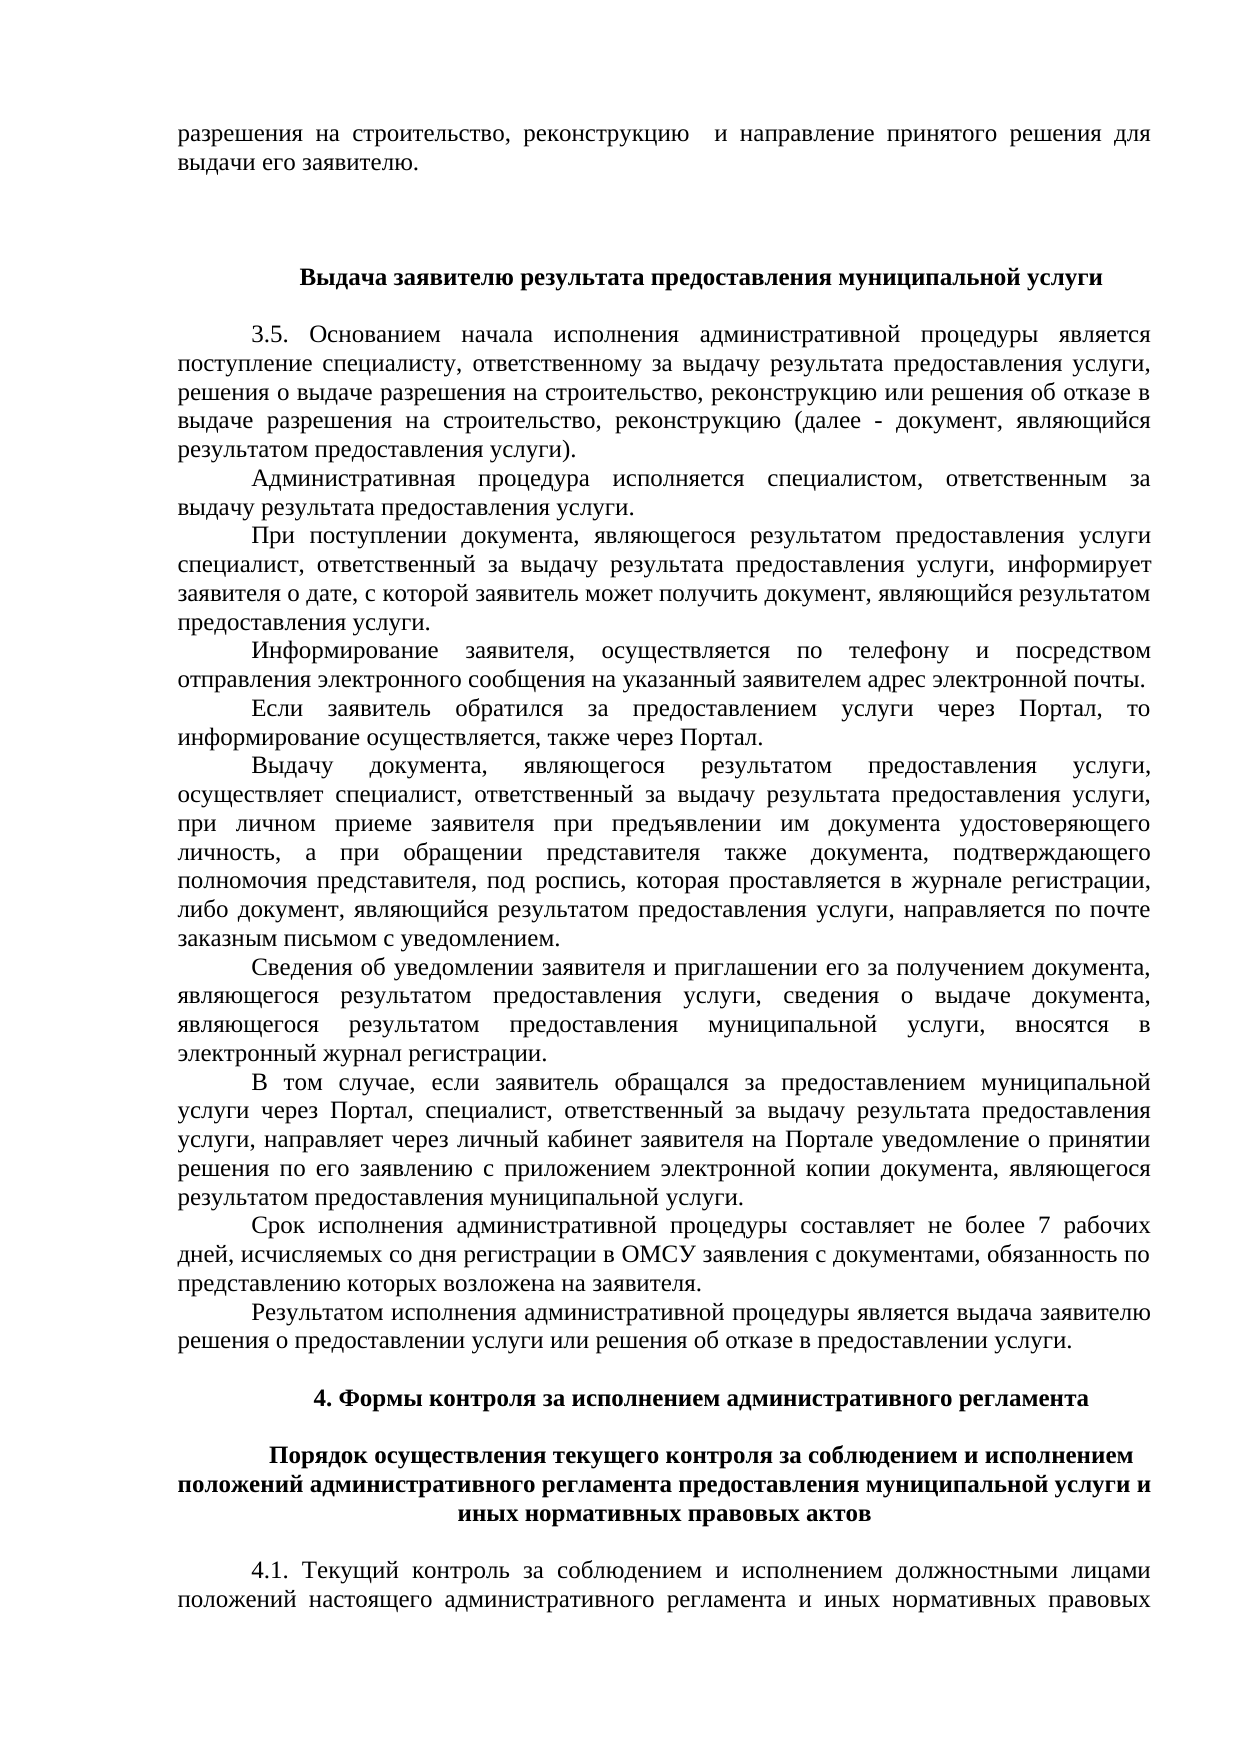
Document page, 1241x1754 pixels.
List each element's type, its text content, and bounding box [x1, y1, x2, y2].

text Срок исполнения административной процедуры составляет не более 7 рабочих дней, исчисляемых со дня регистрации в ОМСУ заявления с документами, обязанность по представлению которых возложена на заявителя. [177, 1211, 1152, 1297]
text Информирование заявителя, осуществляется по телефону и посредством отправления электронного сообщения на указанный заявителем адрес электронной почты. [177, 636, 1152, 693]
text Порядок осуществления текущего контроля за соблюдением и исполнением положений административного регламента предоставления муниципальной услуги и иных нормативных правовых актов [177, 1441, 1152, 1527]
text Административная процедура исполняется специалистом, ответственным за выдачу результата предоставления услуги. [177, 463, 1152, 521]
text Результатом исполнения административной процедуры является выдача заявителю решения о предоставлении услуги или решения об отказе в предоставлении услуги. [177, 1297, 1152, 1354]
text В том случае, если заявитель обращался за предоставлением муниципальной услуги через Портал, специалист, ответственный за выдачу результата предоставления услуги, направляет через личный кабинет заявителя на Портале уведомление о принятии решения по его заявлению с приложением электронной копии документа, являющегося результатом предоставления муниципальной услуги. [177, 1067, 1152, 1211]
text 4. Формы контроля за исполнением административного регламента [177, 1383, 1152, 1412]
text Выдачу документа, являющегося результатом предоставления услуги, осуществляет специалист, ответственный за выдачу результата предоставления услуги, при личном приеме заявителя при предъявлении им документа удостоверяющего личность, а при обращении представителя также документа, подтверждающего полномочия представителя, под роспись, которая проставляется в журнале регистрации, либо документ, являющийся результатом предоставления услуги, направляется по почте заказным письмом с уведомлением. [177, 751, 1152, 952]
text Сведения об уведомлении заявителя и приглашении его за получением документа, являющегося результатом предоставления услуги, сведения о выдаче документа, являющегося результатом предоставления муниципальной услуги, вносятся в электронный журнал регистрации. [177, 952, 1152, 1067]
text Выдача заявителю результата предоставления муниципальной услуги [177, 262, 1152, 291]
text 3.5. Основанием начала исполнения административной процедуры является поступление специалисту, ответственному за выдачу результата предоставления услуги, решения о выдаче разрешения на строительство, реконструкцию или решения об отказе в выдаче разрешения на строительство, реконструкцию (далее - документ, являющийся результатом предоставления услуги). [177, 319, 1152, 463]
text Если заявитель обратился за предоставлением услуги через Портал, то информирование осуществляется, также через Портал. [177, 693, 1152, 751]
text При поступлении документа, являющегося результатом предоставления услуги специалист, ответственный за выдачу результата предоставления услуги, информирует заявителя о дате, с которой заявитель может получить документ, являющийся результатом предоставления услуги. [177, 521, 1152, 636]
